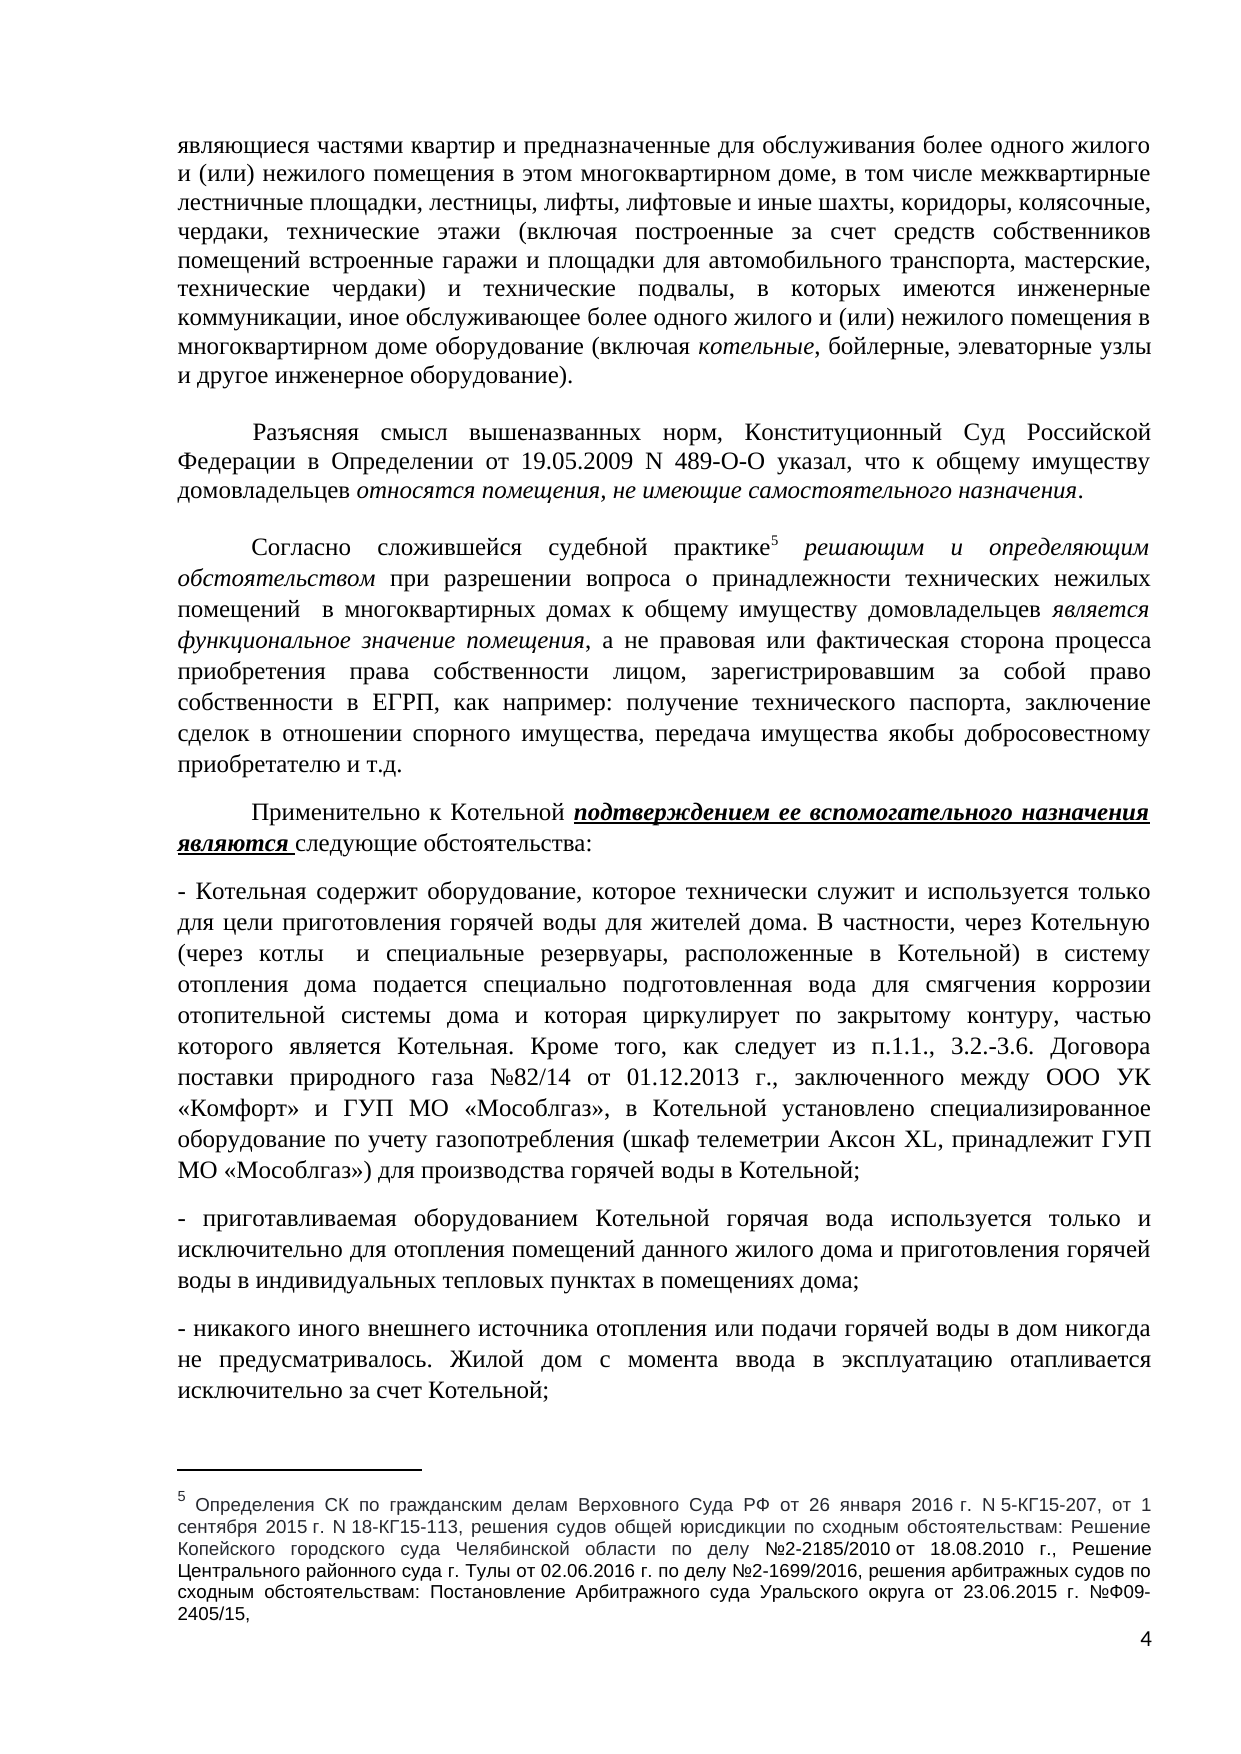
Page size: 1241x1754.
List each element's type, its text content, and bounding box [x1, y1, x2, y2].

text - Котельная содержит оборудование, которое технически служит и используется только для цели приготовления горячей воды для жителей дома. В частности, через Котельную (через котлы и специальные резервуары, расположенные в Котельной) в систему отопления дома подается специально подготовленная вода для смягчения коррозии отопительной системы дома и которая циркулирует по закрытому контуру, частью которого является Котельная. Кроме того, как следует из п.1.1., 3.2.-3.6. Договора поставки природного газа №82/14 от 01.12.2013 г., заключенного между ООО УК «Комфорт» и ГУП МО «Мособлгаз», в Котельной установлено специализированное оборудование по учету газопотребления (шкаф телеметрии Аксон XL, принадлежит ГУП МО «Мособлгаз») для производства горячей воды в Котельной; [177, 876, 1152, 1184]
text Разъясняя смысл вышеназванных норм, Конституционный Суд Российской Федерации в Определении от 19.05.2009 N 489-О-О указал, что к общему имуществу домовладельцев относятся помещения, не имеющие самостоятельного назначения. [177, 417, 1152, 503]
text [177, 130, 1152, 388]
text - никакого иного внешнего источника отопления или подачи горячей воды в дом никогда не предусматривалось. Жилой дом с момента ввода в эксплуатацию отапливается исключительно за счет Котельной; [177, 1313, 1152, 1404]
text Согласно сложившейся судебной практике решающим и определяющим обстоятельством при разрешении вопроса о принадлежности технических нежилых помещений в многоквартирных домах к общему имуществу домовладельцев является функциональное значение помещения, а не правовая или фактическая сторона процесса приобретения права собственности лицом, зарегистрировавшим за собой право собственности в ЕГРП, как например: получение технического паспорта, заключение сделок в отношении спорного имущества, передача имущества якобы добросовестному приобретателю и т.д. [177, 532, 1152, 778]
text Применительно к Котельной подтверждением ее вспомогательного назначения являются следующие обстоятельства: [177, 797, 1152, 857]
text - приготавливаемая оборудованием Котельной горячая вода используется только и исключительно для отопления помещений данного жилого дома и приготовления горячей воды в индивидуальных тепловых пунктах в помещениях дома; [177, 1203, 1152, 1294]
